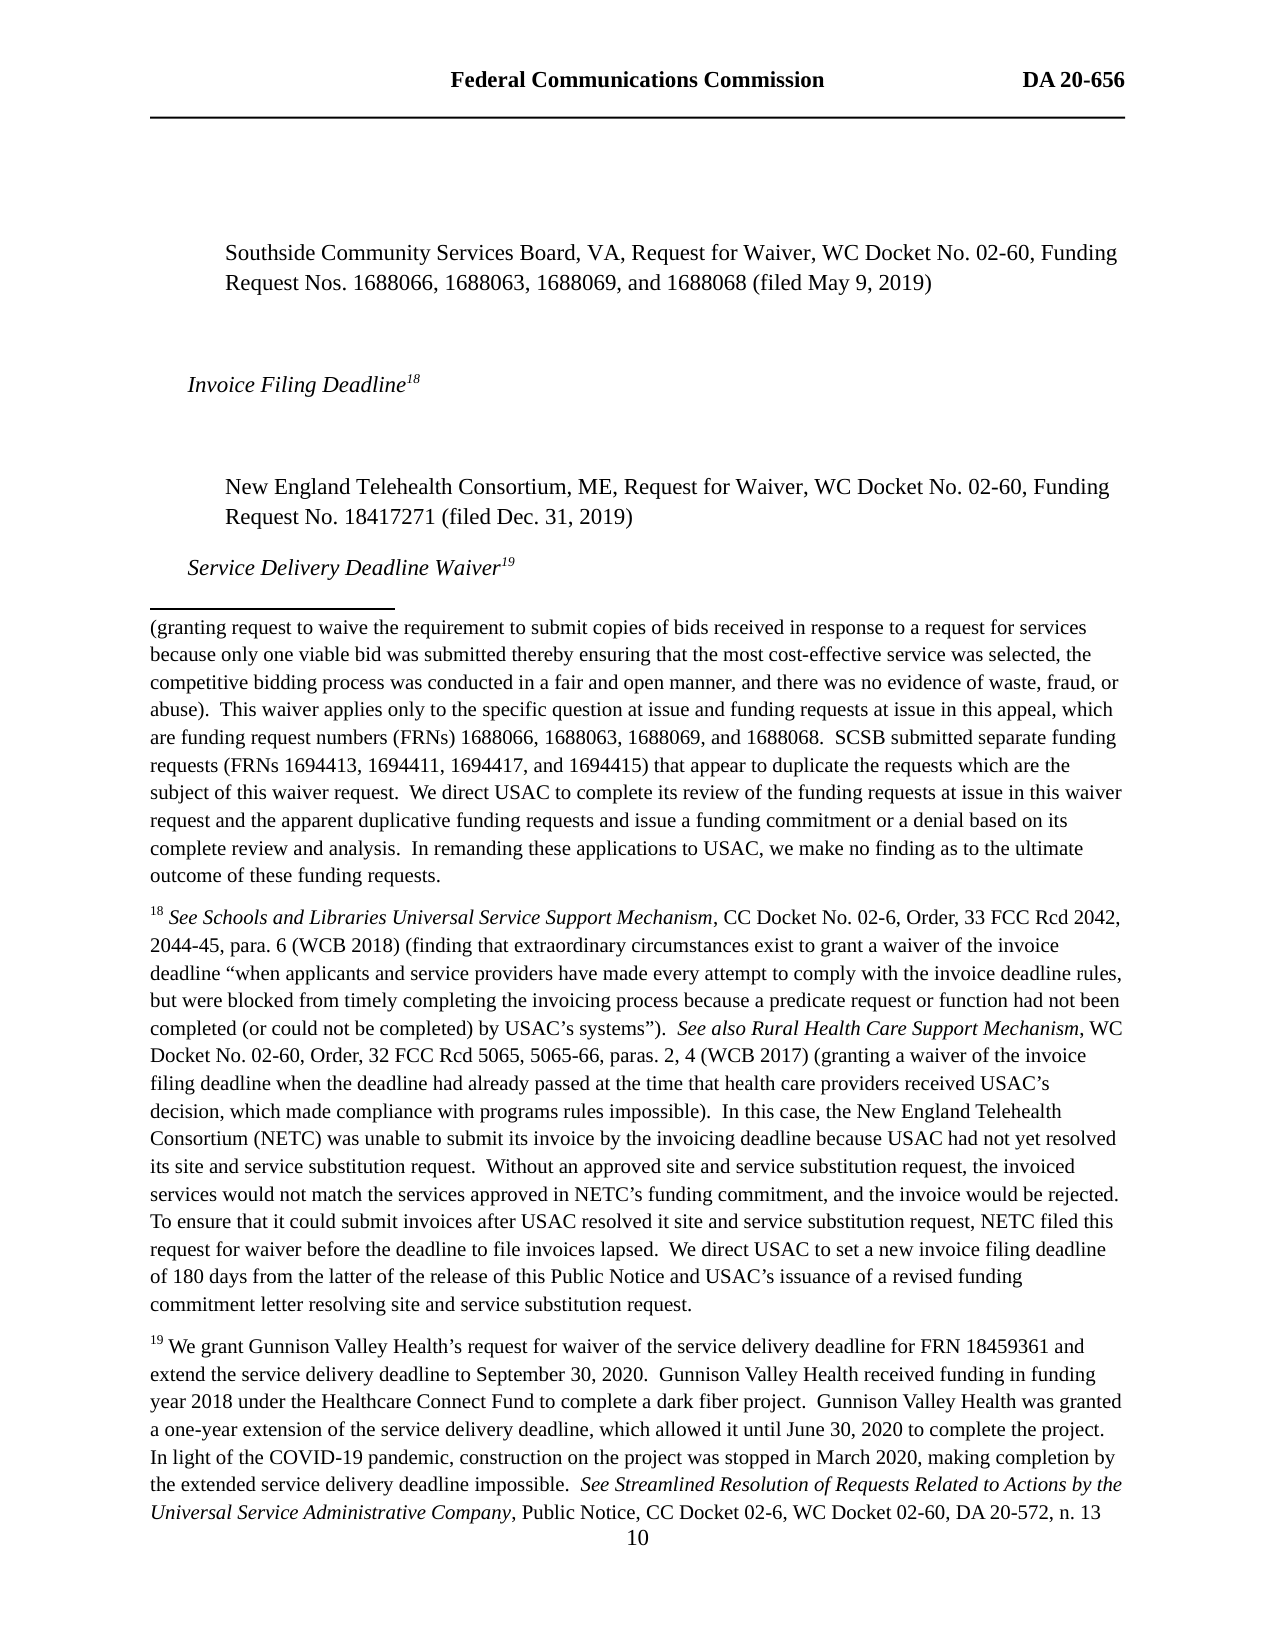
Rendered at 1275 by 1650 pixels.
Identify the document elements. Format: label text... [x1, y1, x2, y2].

text Southside Community Services Board, VA, Request for Waiver, WC Docket No. 02-60, Funding Request Nos. 1688066, 1688063, 1688069, and 1688068 (filed May 9, 2019) [225, 239, 1125, 295]
text New England Telehealth Consortium, ME, Request for Waiver, WC Docket No. 02-60, Funding Request No. 18417271 (filed Dec. 31, 2019) [225, 473, 1125, 530]
text Invoice Filing Deadline [150, 371, 1125, 397]
text Service Delivery Deadline Waiver [150, 554, 1125, 581]
